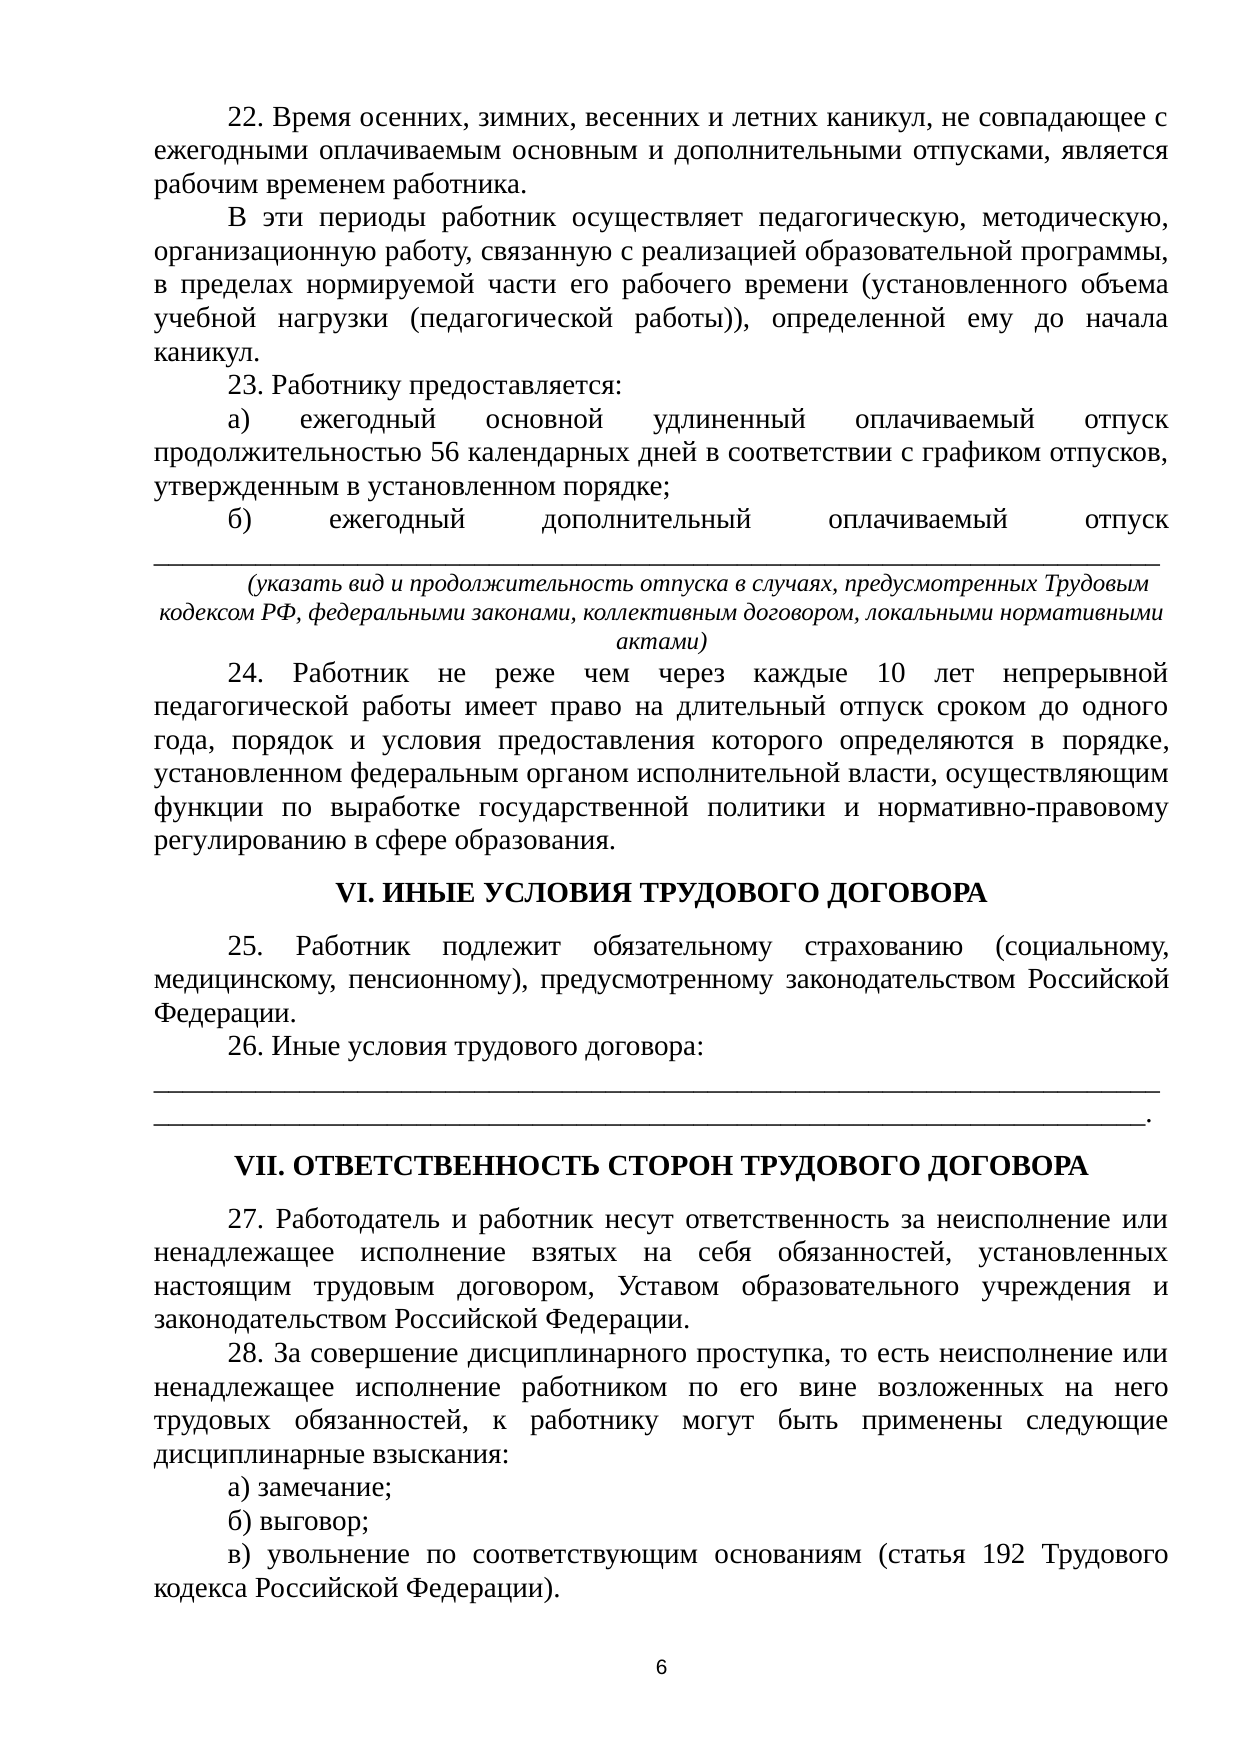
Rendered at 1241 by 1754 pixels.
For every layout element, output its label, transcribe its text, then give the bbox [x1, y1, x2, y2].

text 27. Работодатель и работник несут ответственность за неисполнение или ненадлежащее исполнение взятых на себя обязанностей, установленных настоящим трудовым договором, Уставом образовательного учреждения и законодательством Российской Федерации. [153, 1201, 1169, 1335]
text а) замечание; [153, 1469, 1169, 1503]
text 25. Работник подлежит обязательному страхованию (социальному, медицинскому, пенсионному), предусмотренному законодательством Российской Федерации. [153, 928, 1169, 1028]
text б) ежегодный дополнительный оплачиваемый отпуск _____________________________________________________________________ [153, 501, 1169, 568]
text (указать вид и продолжительность отпуска в случаях, предусмотренных Трудовым кодексом РФ, федеральными законами, коллективным договором, локальными нормативными актами) [153, 568, 1169, 655]
text VI. ИНЫЕ УСЛОВИЯ ТРУДОВОГО ДОГОВОРА [153, 875, 1169, 909]
text 24. Работник не реже чем через каждые 10 лет непрерывной педагогической работы имеет право на длительный отпуск сроком до одного года, порядок и условия предоставления которого определяются в порядке, установленном федеральным органом исполнительной власти, осуществляющим функции по выработке государственной политики и нормативно-правовому регулированию в сфере образования. [153, 655, 1169, 856]
text _________________________________________________________________________________________________________________________________________. [153, 1062, 1169, 1129]
text 28. За совершение дисциплинарного проступка, то есть неисполнение или ненадлежащее исполнение работником по его вине возложенных на него трудовых обязанностей, к работнику могут быть применены следующие дисциплинарные взыскания: [153, 1335, 1169, 1469]
text 26. Иные условия трудового договора: [153, 1028, 1169, 1062]
text в) увольнение по соответствующим основаниям (статья 192 Трудового кодекса Российской Федерации). [153, 1536, 1169, 1603]
text а) ежегодный основной удлиненный оплачиваемый отпуск продолжительностью 56 календарных дней в соответствии с графиком отпусков, утвержденным в установленном порядке; [153, 401, 1169, 501]
text б) выговор; [153, 1503, 1169, 1536]
text 22. Время осенних, зимних, весенних и летних каникул, не совпадающее с ежегодными оплачиваемым основным и дополнительными отпусками, является рабочим временем работника. [153, 99, 1169, 199]
text VII. ОТВЕТСТВЕННОСТЬ СТОРОН ТРУДОВОГО ДОГОВОРА [153, 1148, 1169, 1182]
text 23. Работнику предоставляется: [153, 367, 1169, 401]
text В эти периоды работник осуществляет педагогическую, методическую, организационную работу, связанную с реализацией образовательной программы, в пределах нормируемой части его рабочего времени (установленного объема учебной нагрузки (педагогической работы)), определенной ему до начала каникул. [153, 199, 1169, 367]
